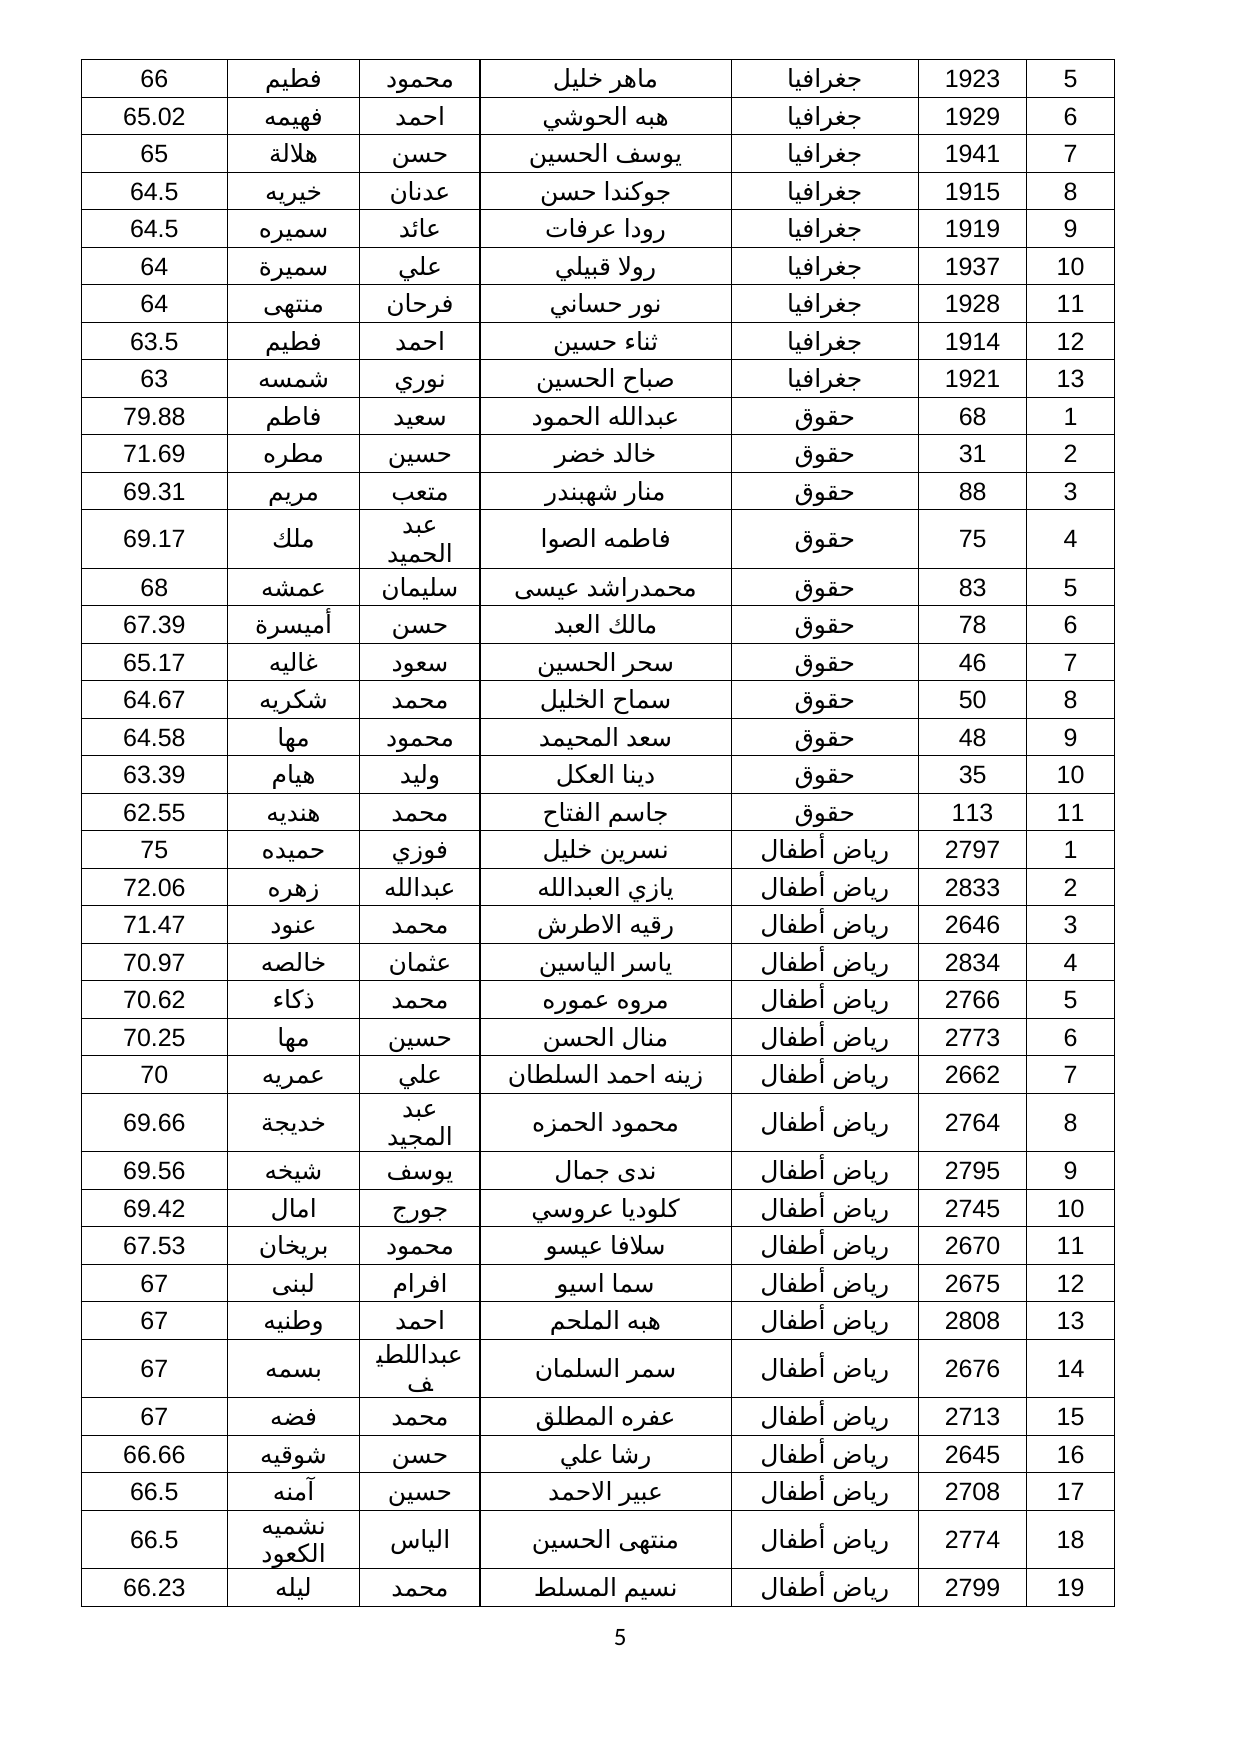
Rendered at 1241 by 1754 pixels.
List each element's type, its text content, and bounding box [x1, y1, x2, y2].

table_cell فرحان [360, 285, 479, 322]
table_cell سما اسيو [481, 1265, 731, 1301]
table_cell شكريه [228, 681, 359, 718]
table_cell عبدالله الحمود [481, 398, 731, 434]
table_cell حقوق [732, 794, 918, 830]
table_cell 67 [82, 1302, 227, 1339]
table_cell حسن [360, 1436, 479, 1472]
table_cell 2675 [919, 1265, 1026, 1301]
table_cell متعب [360, 473, 479, 509]
table_cell بسمه [228, 1340, 359, 1397]
table_cell شوقيه [228, 1436, 359, 1472]
table_cell 62.55 [82, 794, 227, 830]
table_cell نور حساني [481, 285, 731, 322]
table_cell 2766 [919, 981, 1026, 1018]
table_cell 64 [82, 248, 227, 284]
table_cell محمد [360, 1398, 479, 1435]
table_cell 15 [1027, 1398, 1114, 1435]
table_cell 64 [82, 285, 227, 322]
table_cell فطيم [228, 60, 359, 97]
table_cell 66.5 [82, 1473, 227, 1510]
table_cell محمود [360, 60, 479, 97]
table_cell 1941 [919, 135, 1026, 172]
table_cell عمريه [228, 1056, 359, 1093]
table_cell 2676 [919, 1340, 1026, 1397]
table_cell ملك [228, 510, 359, 568]
table_cell رياض أطفال [732, 1398, 918, 1435]
table_cell 35 [919, 756, 1026, 793]
table_cell رياض أطفال [732, 869, 918, 905]
table_cell سحر الحسين [481, 644, 731, 680]
table_cell 79.88 [82, 398, 227, 434]
table_cell 2745 [919, 1190, 1026, 1226]
table_cell 70.25 [82, 1019, 227, 1055]
table_cell ثناء حسين [481, 323, 731, 359]
table_cell علي [360, 1056, 479, 1093]
table_cell 63.39 [82, 756, 227, 793]
table_cell جغرافيا [732, 210, 918, 247]
table_cell 18 [1027, 1511, 1114, 1568]
table_cell 12 [1027, 323, 1114, 359]
table_cell عثمان [360, 944, 479, 980]
table_cell حقوق [732, 756, 918, 793]
table_cell 1937 [919, 248, 1026, 284]
table_cell 64.67 [82, 681, 227, 718]
table_cell احمد [360, 323, 479, 359]
table_cell سليمان [360, 569, 479, 605]
table_cell زهره [228, 869, 359, 905]
table_cell مطره [228, 435, 359, 472]
table_cell 14 [1027, 1340, 1114, 1397]
table_cell خالصه [228, 944, 359, 980]
table_cell 1915 [919, 173, 1026, 209]
table_cell سميرة [228, 248, 359, 284]
table_cell سلافا عيسو [481, 1227, 731, 1264]
table_cell 1 [1027, 398, 1114, 434]
table_cell 113 [919, 794, 1026, 830]
table_cell رولا قبيلي [481, 248, 731, 284]
table_cell دينا العكل [481, 756, 731, 793]
table_cell محمد [360, 981, 479, 1018]
table_cell رياض أطفال [732, 981, 918, 1018]
table_cell 17 [1027, 1473, 1114, 1510]
table_cell 11 [1027, 794, 1114, 830]
table_cell جغرافيا [732, 285, 918, 322]
table_cell رقيه الاطرش [481, 906, 731, 943]
table_cell 65.17 [82, 644, 227, 680]
table_cell 78 [919, 606, 1026, 643]
table_cell بريخان [228, 1227, 359, 1264]
table_cell 3 [1027, 473, 1114, 509]
table_cell جغرافيا [732, 248, 918, 284]
table_cell هلالة [228, 135, 359, 172]
table_cell 2834 [919, 944, 1026, 980]
table_cell حقوق [732, 510, 918, 568]
table_cell 8 [1027, 681, 1114, 718]
table_cell محمد [360, 906, 479, 943]
table_cell 67.53 [82, 1227, 227, 1264]
table_cell 1914 [919, 323, 1026, 359]
table_cell 69.17 [82, 510, 227, 568]
table_cell رياض أطفال [732, 1152, 918, 1189]
table_cell جوكندا حسن [481, 173, 731, 209]
table_cell 70 [82, 1056, 227, 1093]
table_cell نشميه الكعود [228, 1511, 359, 1568]
table_cell حسين [360, 1019, 479, 1055]
table_cell ماهر خليل [481, 60, 731, 97]
table_cell 9 [1027, 1152, 1114, 1189]
table_cell سعيد [360, 398, 479, 434]
table_cell 2 [1027, 869, 1114, 905]
table_cell 48 [919, 719, 1026, 755]
table_cell 64.5 [82, 173, 227, 209]
table_cell شمسه [228, 360, 359, 397]
table_cell منتهى الحسين [481, 1511, 731, 1568]
table_cell 67 [82, 1265, 227, 1301]
table_cell عدنان [360, 173, 479, 209]
table_cell 2795 [919, 1152, 1026, 1189]
table_cell 70.97 [82, 944, 227, 980]
table_cell رياض أطفال [732, 1056, 918, 1093]
table_cell حقوق [732, 435, 918, 472]
table_cell 1923 [919, 60, 1026, 97]
table_cell 1929 [919, 98, 1026, 134]
table_cell عمشه [228, 569, 359, 605]
table_cell 7 [1027, 644, 1114, 680]
table_cell 2764 [919, 1094, 1026, 1151]
table_cell رياض أطفال [732, 1473, 918, 1510]
table_cell 2773 [919, 1019, 1026, 1055]
table_cell حقوق [732, 398, 918, 434]
table_cell سعد المحيمد [481, 719, 731, 755]
table_cell حسين [360, 1473, 479, 1510]
table_cell رياض أطفال [732, 1340, 918, 1397]
table_cell 67.39 [82, 606, 227, 643]
table_cell حسين [360, 435, 479, 472]
table_cell 75 [919, 510, 1026, 568]
table_cell 2646 [919, 906, 1026, 943]
table_cell 2645 [919, 1436, 1026, 1472]
table_cell عفره المطلق [481, 1398, 731, 1435]
table_cell سمر السلمان [481, 1340, 731, 1397]
table_cell غاليه [228, 644, 359, 680]
table_cell نسيم المسلط [481, 1569, 731, 1606]
table_cell وطنيه [228, 1302, 359, 1339]
table_cell 5 [1027, 60, 1114, 97]
table_cell 64.58 [82, 719, 227, 755]
table_cell حقوق [732, 644, 918, 680]
table_cell خالد خضر [481, 435, 731, 472]
table_cell 2 [1027, 435, 1114, 472]
table_cell 1919 [919, 210, 1026, 247]
table_cell 69.56 [82, 1152, 227, 1189]
table_cell يازي العبدالله [481, 869, 731, 905]
table_cell 83 [919, 569, 1026, 605]
table_cell خيريه [228, 173, 359, 209]
table_cell نوري [360, 360, 479, 397]
table_cell فاطم [228, 398, 359, 434]
table_cell جغرافيا [732, 360, 918, 397]
table_cell 2833 [919, 869, 1026, 905]
table_cell 71.47 [82, 906, 227, 943]
table_cell احمد [360, 98, 479, 134]
table_cell رياض أطفال [732, 1094, 918, 1151]
table_cell 2662 [919, 1056, 1026, 1093]
table_cell محمود الحمزه [481, 1094, 731, 1151]
table_cell جغرافيا [732, 98, 918, 134]
table_cell 9 [1027, 210, 1114, 247]
table_cell الياس [360, 1511, 479, 1568]
table_cell جغرافيا [732, 323, 918, 359]
table_cell آمنه [228, 1473, 359, 1510]
table_cell 3 [1027, 906, 1114, 943]
table_cell افرام [360, 1265, 479, 1301]
table_cell رياض أطفال [732, 1227, 918, 1264]
table_cell فوزي [360, 831, 479, 868]
table_cell 1928 [919, 285, 1026, 322]
table_cell ليله [228, 1569, 359, 1606]
table_cell 10 [1027, 1190, 1114, 1226]
table_cell يوسف [360, 1152, 479, 1189]
table_cell 10 [1027, 248, 1114, 284]
table_cell 13 [1027, 360, 1114, 397]
table_cell مالك العبد [481, 606, 731, 643]
table_cell رياض أطفال [732, 1019, 918, 1055]
table_cell عبد المجيد [360, 1094, 479, 1151]
table_cell 7 [1027, 135, 1114, 172]
table_cell مروه عموره [481, 981, 731, 1018]
table_cell امال [228, 1190, 359, 1226]
table_cell 19 [1027, 1569, 1114, 1606]
table_cell جغرافيا [732, 60, 918, 97]
table_cell نسرين خليل [481, 831, 731, 868]
table_cell فطيم [228, 323, 359, 359]
table_cell 66 [82, 60, 227, 97]
table_cell رياض أطفال [732, 1436, 918, 1472]
table_cell جغرافيا [732, 135, 918, 172]
table_cell عبير الاحمد [481, 1473, 731, 1510]
table_cell حقوق [732, 719, 918, 755]
table_cell 1921 [919, 360, 1026, 397]
table_cell 68 [82, 569, 227, 605]
table_cell محمدراشد عيسى [481, 569, 731, 605]
table_cell رياض أطفال [732, 906, 918, 943]
table_cell 9 [1027, 719, 1114, 755]
table_cell 64.5 [82, 210, 227, 247]
table_cell جاسم الفتاح [481, 794, 731, 830]
table_cell مها [228, 719, 359, 755]
table_cell فضه [228, 1398, 359, 1435]
table_cell محمود [360, 1227, 479, 1264]
table_cell رياض أطفال [732, 1569, 918, 1606]
table_cell 13 [1027, 1302, 1114, 1339]
table_cell رياض أطفال [732, 944, 918, 980]
table_cell 10 [1027, 756, 1114, 793]
table_cell 75 [82, 831, 227, 868]
table_cell 67 [82, 1398, 227, 1435]
table_cell سعود [360, 644, 479, 680]
table_cell 16 [1027, 1436, 1114, 1472]
table_cell حقوق [732, 473, 918, 509]
table_cell 4 [1027, 510, 1114, 568]
table_cell 50 [919, 681, 1026, 718]
table_cell أميسرة [228, 606, 359, 643]
table_cell 63.5 [82, 323, 227, 359]
table_cell فاطمه الصوا [481, 510, 731, 568]
table_cell 2797 [919, 831, 1026, 868]
table_cell 72.06 [82, 869, 227, 905]
table_cell 1 [1027, 831, 1114, 868]
table_cell 70.62 [82, 981, 227, 1018]
table_cell 2774 [919, 1511, 1026, 1568]
table_cell حسن [360, 606, 479, 643]
table_cell 66.66 [82, 1436, 227, 1472]
table_cell محمد [360, 1569, 479, 1606]
table_cell عنود [228, 906, 359, 943]
table_cell مها [228, 1019, 359, 1055]
table_cell 65.02 [82, 98, 227, 134]
table_cell 66.23 [82, 1569, 227, 1606]
table_cell زينه احمد السلطان [481, 1056, 731, 1093]
table_cell رياض أطفال [732, 1190, 918, 1226]
table_cell رياض أطفال [732, 1511, 918, 1568]
table_cell منال الحسن [481, 1019, 731, 1055]
table_cell 69.42 [82, 1190, 227, 1226]
table_cell 67 [82, 1340, 227, 1397]
table_cell هبه الملحم [481, 1302, 731, 1339]
table_cell رودا عرفات [481, 210, 731, 247]
table_cell 71.69 [82, 435, 227, 472]
table_cell رياض أطفال [732, 1302, 918, 1339]
table_cell منار شهبندر [481, 473, 731, 509]
table_cell فهيمه [228, 98, 359, 134]
table_cell 2670 [919, 1227, 1026, 1264]
table_cell سماح الخليل [481, 681, 731, 718]
table_cell 5 [1027, 981, 1114, 1018]
table_cell 5 [1027, 569, 1114, 605]
table_cell رشا علي [481, 1436, 731, 1472]
table_cell 12 [1027, 1265, 1114, 1301]
table_cell وليد [360, 756, 479, 793]
table_cell 46 [919, 644, 1026, 680]
table_cell 8 [1027, 1094, 1114, 1151]
table_cell ذكاء [228, 981, 359, 1018]
table_cell 6 [1027, 1019, 1114, 1055]
table_cell 6 [1027, 98, 1114, 134]
table_cell 69.66 [82, 1094, 227, 1151]
table_cell حسن [360, 135, 479, 172]
table_cell هيام [228, 756, 359, 793]
table_cell 88 [919, 473, 1026, 509]
table_cell 66.5 [82, 1511, 227, 1568]
table_cell 2808 [919, 1302, 1026, 1339]
table_cell 31 [919, 435, 1026, 472]
table_cell حميده [228, 831, 359, 868]
table_cell عبد الحميد [360, 510, 479, 568]
table_cell 65 [82, 135, 227, 172]
table_cell ندى جمال [481, 1152, 731, 1189]
table_cell 2713 [919, 1398, 1026, 1435]
table_cell صباح الحسين [481, 360, 731, 397]
table_cell 4 [1027, 944, 1114, 980]
table_cell هنديه [228, 794, 359, 830]
table_cell لبنى [228, 1265, 359, 1301]
table_cell حقوق [732, 569, 918, 605]
table_cell 11 [1027, 1227, 1114, 1264]
table_cell يوسف الحسين [481, 135, 731, 172]
table_cell 8 [1027, 173, 1114, 209]
table_cell محمد [360, 681, 479, 718]
table_cell 11 [1027, 285, 1114, 322]
table_cell 63 [82, 360, 227, 397]
table_cell جغرافيا [732, 173, 918, 209]
table_cell احمد [360, 1302, 479, 1339]
table_cell رياض أطفال [732, 1265, 918, 1301]
table_cell عبداللطيف [360, 1340, 479, 1397]
table_cell عائد [360, 210, 479, 247]
table_cell علي [360, 248, 479, 284]
table_cell خديجة [228, 1094, 359, 1151]
table_cell عبدالله [360, 869, 479, 905]
table_cell 68 [919, 398, 1026, 434]
table_cell رياض أطفال [732, 831, 918, 868]
table_cell 69.31 [82, 473, 227, 509]
table_cell هبه الحوشي [481, 98, 731, 134]
table_cell محمود [360, 719, 479, 755]
table_cell 2799 [919, 1569, 1026, 1606]
table_cell 6 [1027, 606, 1114, 643]
table_cell حقوق [732, 606, 918, 643]
table_cell جورج [360, 1190, 479, 1226]
table_cell 2708 [919, 1473, 1026, 1510]
table_cell شيخه [228, 1152, 359, 1189]
table_cell منتهى [228, 285, 359, 322]
table_cell ياسر الياسين [481, 944, 731, 980]
table_cell حقوق [732, 681, 918, 718]
table_cell 7 [1027, 1056, 1114, 1093]
table_cell محمد [360, 794, 479, 830]
table_cell مريم [228, 473, 359, 509]
table_cell كلوديا عروسي [481, 1190, 731, 1226]
table_cell سميره [228, 210, 359, 247]
